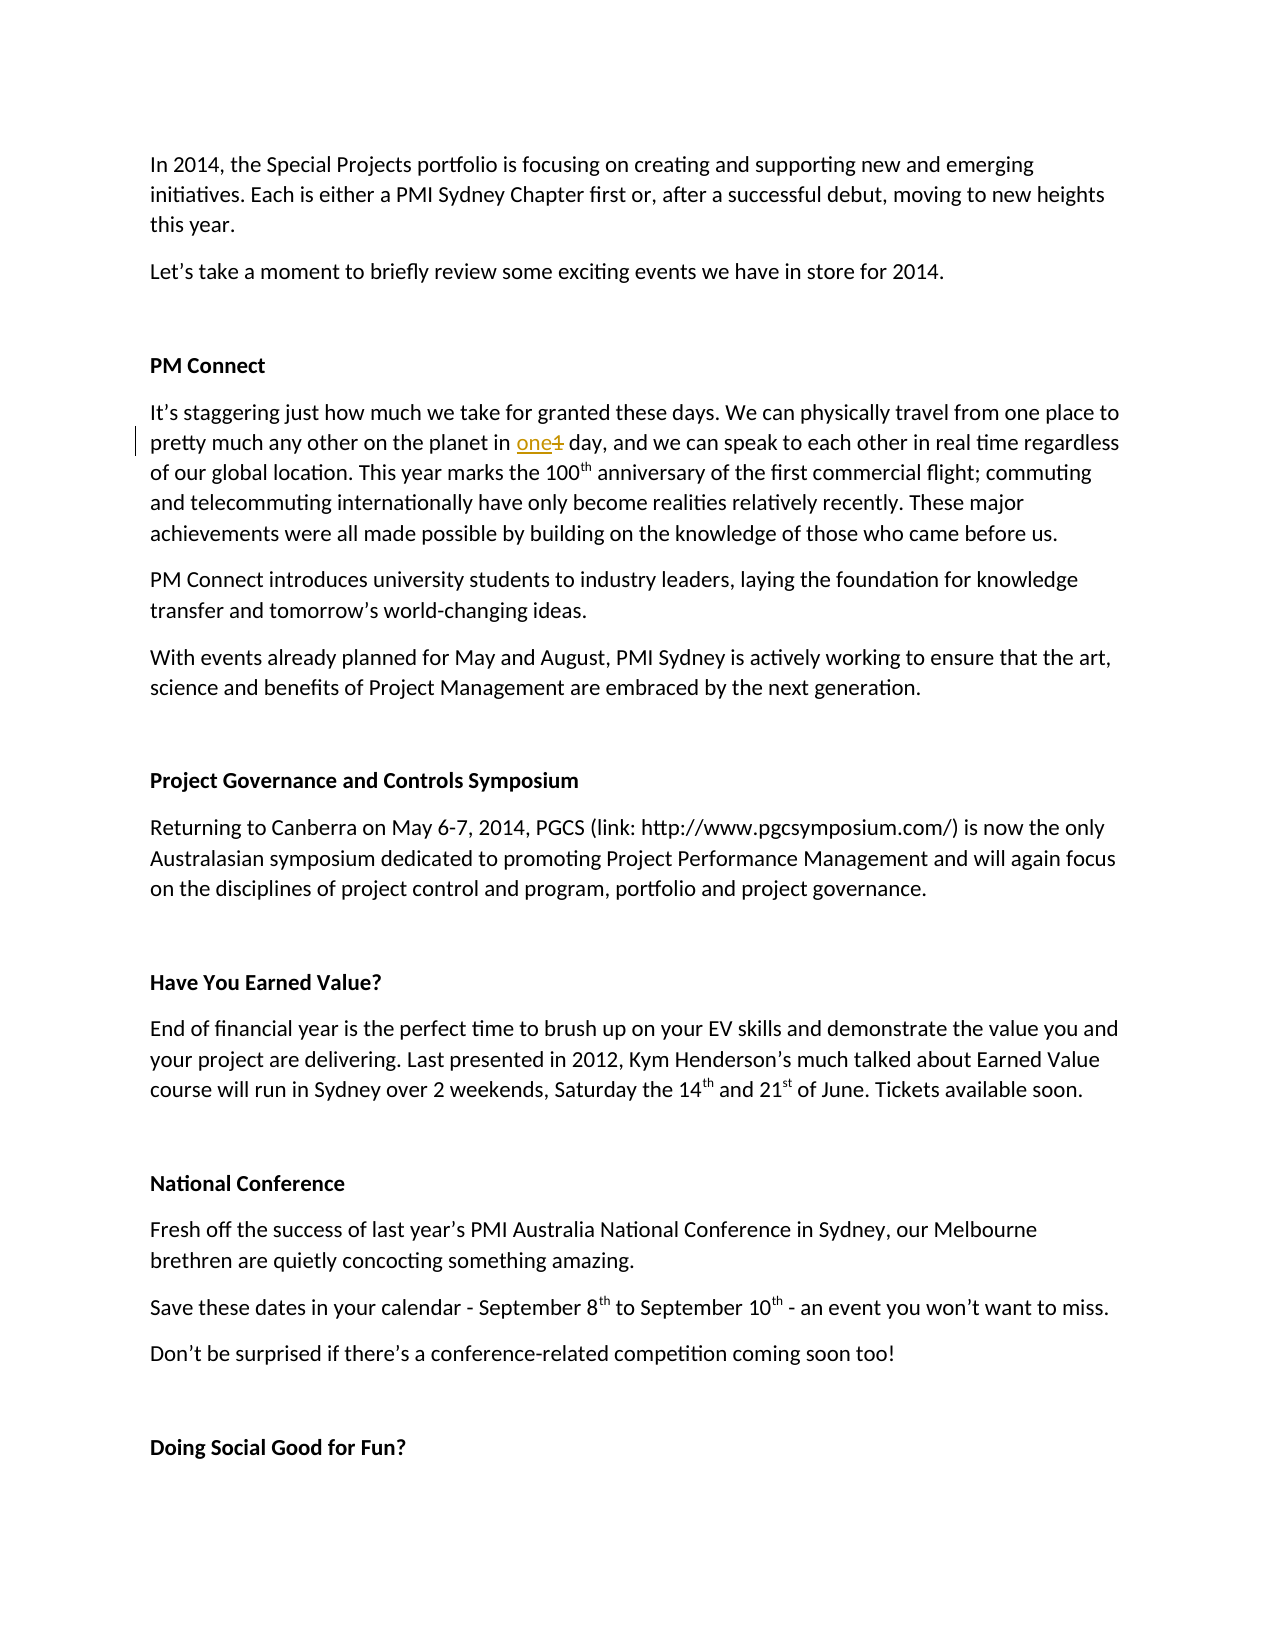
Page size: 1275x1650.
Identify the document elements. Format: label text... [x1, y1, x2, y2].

text End of financial year is the perfect time to brush up on your EV skills and demonstrate the value you and your project are delivering. Last presented in 2012, Kym Henderson’s much talked about Earned Value course will run in Sydney over 2 weekends, Saturday the 14th and 21st of June. Tickets available soon. [150, 1014, 1125, 1103]
text Save these dates in your calendar - September 8th to September 10th - an event you won’t want to miss. [150, 1293, 1125, 1321]
text Have You Earned Value? [150, 968, 1125, 996]
text Returning to Canberra on May 6-7, 2014, PGCS (link: http://www.pgcsymposium.com/) is now the only Australasian symposium dedicated to promoting Project Performance Management and will again focus on the disciplines of project control and program, portfolio and project governance. [150, 813, 1125, 902]
text Fresh off the success of last year’s PMI Australia National Conference in Sydney, our Melbourne brethren are quietly concocting something amazing. [150, 1216, 1125, 1274]
text PM Connect [150, 351, 1125, 379]
text Let’s take a moment to briefly review some exciting events we have in store for 2014. [150, 257, 1125, 285]
text Don’t be surprised if there’s a conference-related competition coming soon too! [150, 1339, 1125, 1368]
text National Conference [150, 1169, 1125, 1197]
text In 2014, the Special Projects portfolio is focusing on creating and supporting new and emerging initiatives. Each is either a PMI Sydney Chapter first or, after a successful debut, moving to new heights this year. [150, 150, 1125, 238]
text With events already planned for May and August, PMI Sydney is actively working to ensure that the art, science and benefits of Project Management are embraced by the next generation. [150, 643, 1125, 701]
text It’s staggering just how much we take for granted these days. We can physically travel from one place to pretty much any other on the planet in day, and we can speak to each other in real time regardless of our global location. This year marks the 100th anniversary of the first commercial flight; commuting and telecommuting internationally have only become realities relatively recently. These major achievements were all made possible by building on the knowledge of those who came before us. [150, 398, 1125, 547]
text Project Governance and Controls Symposium [150, 767, 1125, 795]
text Doing Social Good for Fun? [150, 1433, 1125, 1461]
text PM Connect introduces university students to industry leaders, laying the foundation for knowledge transfer and tomorrow’s world-changing ideas. [150, 566, 1125, 624]
